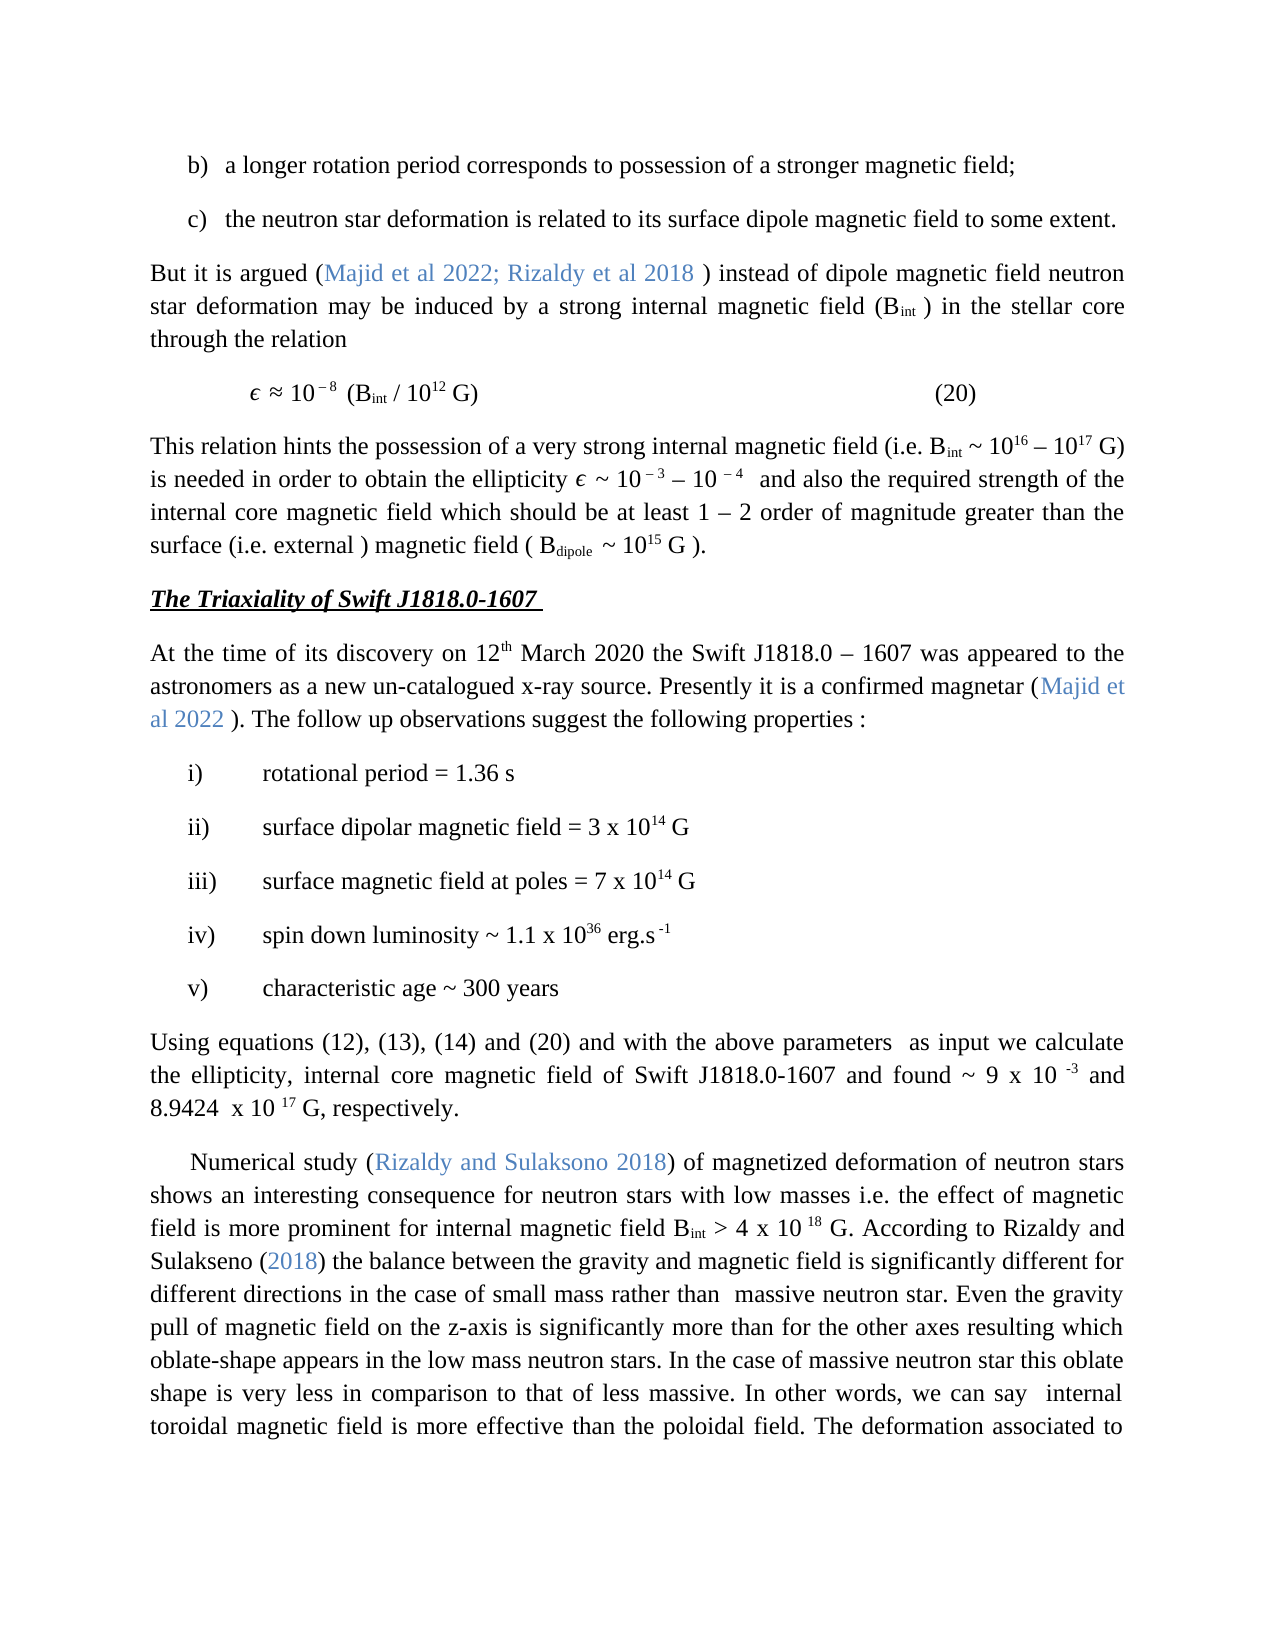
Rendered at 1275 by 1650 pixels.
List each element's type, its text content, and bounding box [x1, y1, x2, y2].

text At the time of its discovery on 12th March 2020 the Swift J1818.0 – 1607 was appeared to the astronomers as a new un-catalogued x-ray source. Presently it is a confirmed magnetar (Majid et al 2022 ). The follow up observations suggest the following properties : [150, 638, 1125, 733]
list surface dipolar magnetic field = 3 x 1014 G [187, 812, 1125, 841]
list rotational period = 1.36 s [187, 758, 1125, 787]
list surface magnetic field at poles = 7 x 1014 G [187, 866, 1125, 894]
list characteristic age ~ 300 years [187, 973, 1125, 1002]
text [150, 1147, 1125, 1440]
text This relation hints the possession of a very strong internal magnetic field (i.e. Bint ~ 1016 – 1017 G) is needed in order to obtain the ellipticity ~ 10 – 3 – 10 – 4 and also the required strength of the internal core magnetic field which should be at least 1 – 2 order of magnitude greater than the surface (i.e. external ) magnetic field ( Bdipole ~ 1015 G ). [150, 431, 1125, 559]
list spin down luminosity ~ 1.1 x 1036 erg.s -1 [187, 920, 1125, 948]
text But it is argued (Majid et al 2022; Rizaldy et al 2018 ) instead of dipole magnetic field neutron star deformation may be induced by a strong internal magnetic field (Bint ) in the stellar core through the relation [150, 258, 1125, 352]
text The Triaxiality of Swift J1818.0-1607 [150, 584, 1125, 613]
list the neutron star deformation is related to its surface dipole magnetic field to some extent. [187, 204, 1125, 233]
text Using equations (12), (13), (14) and (20) and with the above parameters as input we calculate the ellipticity, internal core magnetic field of Swift J1818.0-1607 and found ~ 9 x 10 -3 and 8.9424 x 10 17 G, respectively. [150, 1027, 1125, 1122]
list a longer rotation period corresponds to possession of a stronger magnetic field; [187, 150, 1125, 179]
text 10 – 8 (Bint / 1012 G) (20) [150, 378, 1125, 406]
